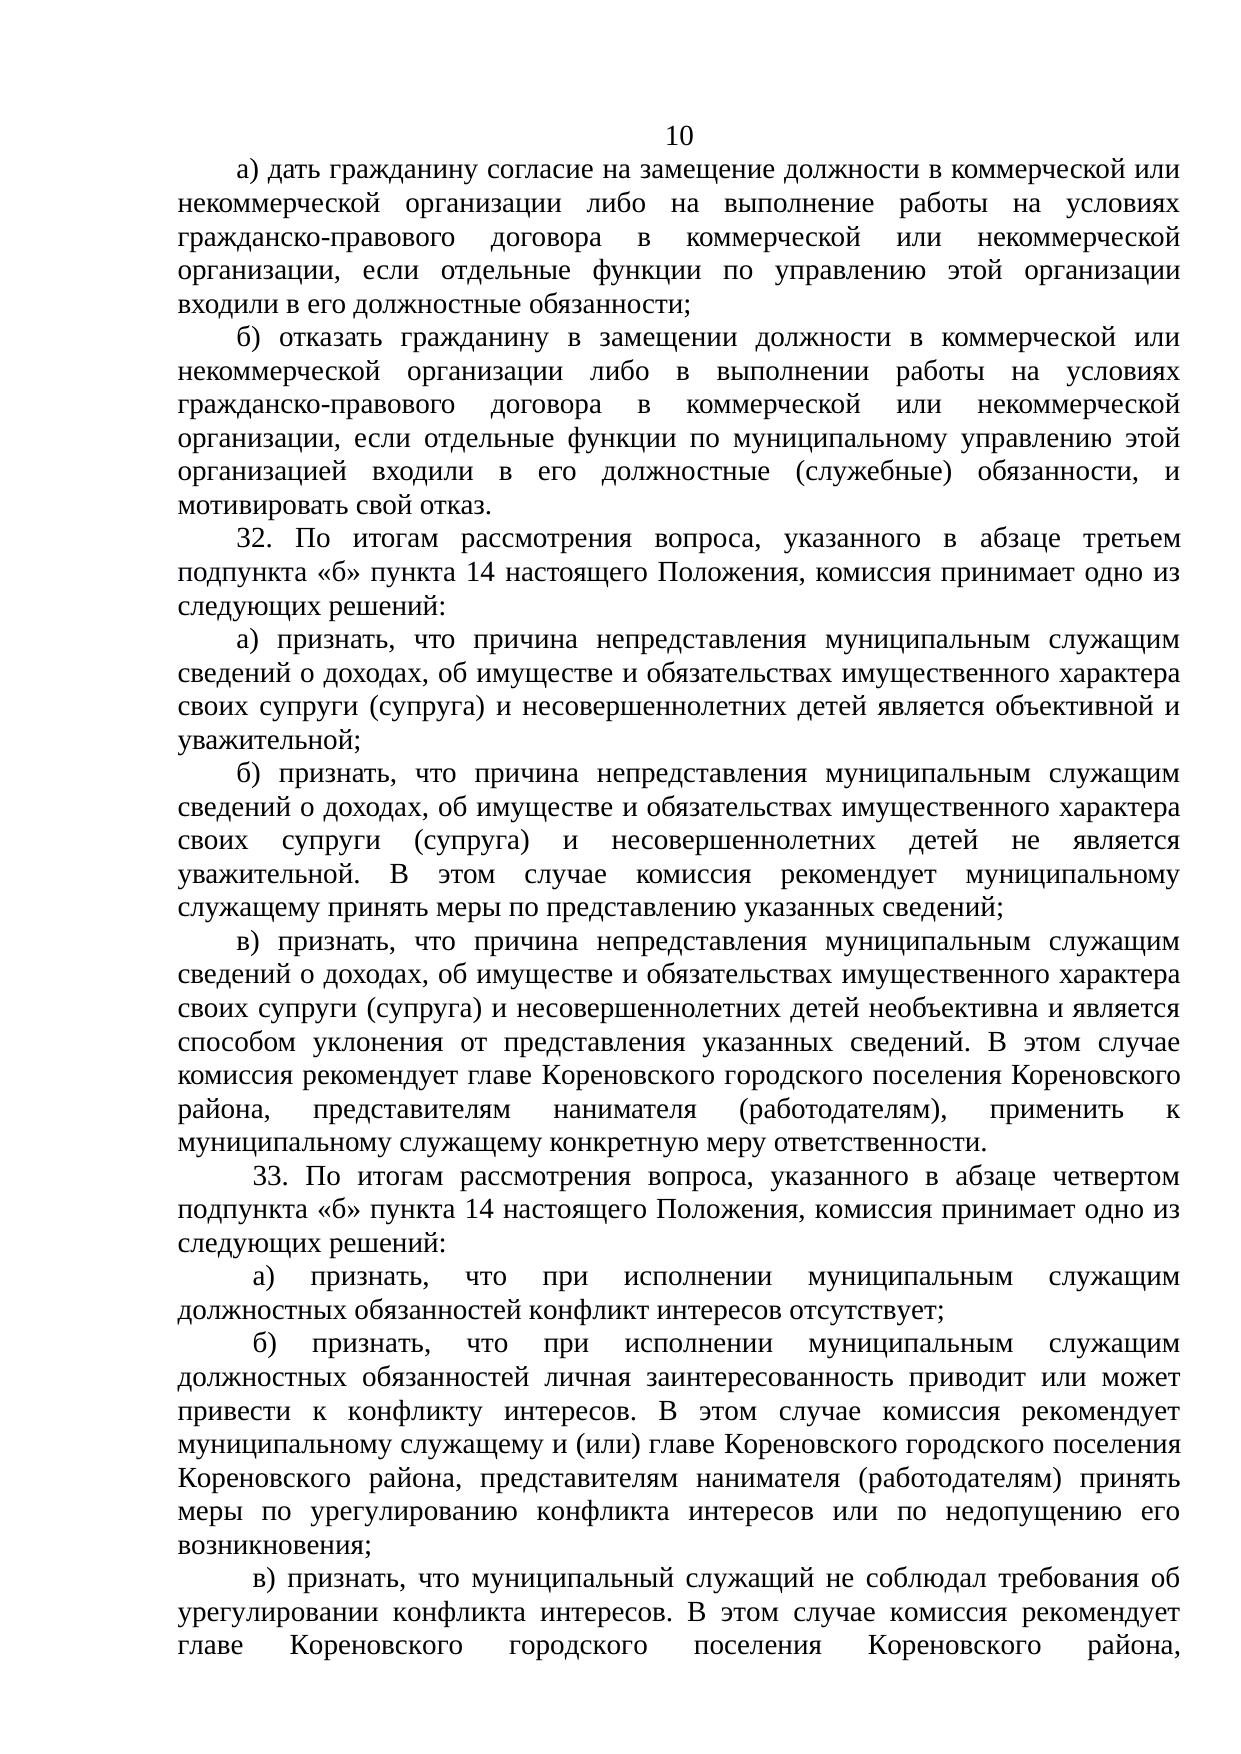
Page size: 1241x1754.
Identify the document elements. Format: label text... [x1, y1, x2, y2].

text б) отказать гражданину в замещении должности в коммерческой или некоммерческой организации либо в выполнении работы на условиях гражданско-правового договора в коммерческой или некоммерческой организации, если отдельные функции по муниципальному управлению этой организацией входили в его должностные (служебные) обязанности, и мотивировать свой отказ. [177, 319, 1181, 521]
text а) признать, что при исполнении муниципальным служащим должностных обязанностей конфликт интересов отсутствует; [177, 1258, 1181, 1326]
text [177, 1560, 1181, 1661]
text в) признать, что причина непредставления муниципальным служащим сведений о доходах, об имуществе и обязательствах имущественного характера своих супруги (супруга) и несовершеннолетних детей необъективна и является способом уклонения от представления указанных сведений. В этом случае комиссия рекомендует главе Кореновского городского поселения Кореновского района, представителям нанимателя (работодателям), применить к муниципальному служащему конкретную меру ответственности. [177, 923, 1181, 1158]
text б) признать, что причина непредставления муниципальным служащим сведений о доходах, об имуществе и обязательствах имущественного характера своих супруги (супруга) и несовершеннолетних детей не является уважительной. В этом случае комиссия рекомендует муниципальному служащему принять меры по представлению указанных сведений; [177, 755, 1181, 923]
text б) признать, что при исполнении муниципальным служащим должностных обязанностей личная заинтересованность приводит или может привести к конфликту интересов. В этом случае комиссия рекомендует муниципальному служащему и (или) главе Кореновского городского поселения Кореновского района, представителям нанимателя (работодателям) принять меры по урегулированию конфликта интересов или по недопущению его возникновения; [177, 1326, 1181, 1560]
text 33. По итогам рассмотрения вопроса, указанного в абзаце четвертом подпункта «б» пункта 14 настоящего Положения, комиссия принимает одно из следующих решений: [177, 1158, 1181, 1258]
text 32. По итогам рассмотрения вопроса, указанного в абзаце третьем подпункта «б» пункта 14 настоящего Положения, комиссия принимает одно из следующих решений: [177, 521, 1181, 621]
text а) признать, что причина непредставления муниципальным служащим сведений о доходах, об имуществе и обязательствах имущественного характера своих супруги (супруга) и несовершеннолетних детей является объективной и уважительной; [177, 621, 1181, 755]
text а) дать гражданину согласие на замещение должности в коммерческой или некоммерческой организации либо на выполнение работы на условиях гражданско-правового договора в коммерческой или некоммерческой организации, если отдельные функции по управлению этой организации входили в его должностные обязанности; [177, 152, 1181, 319]
